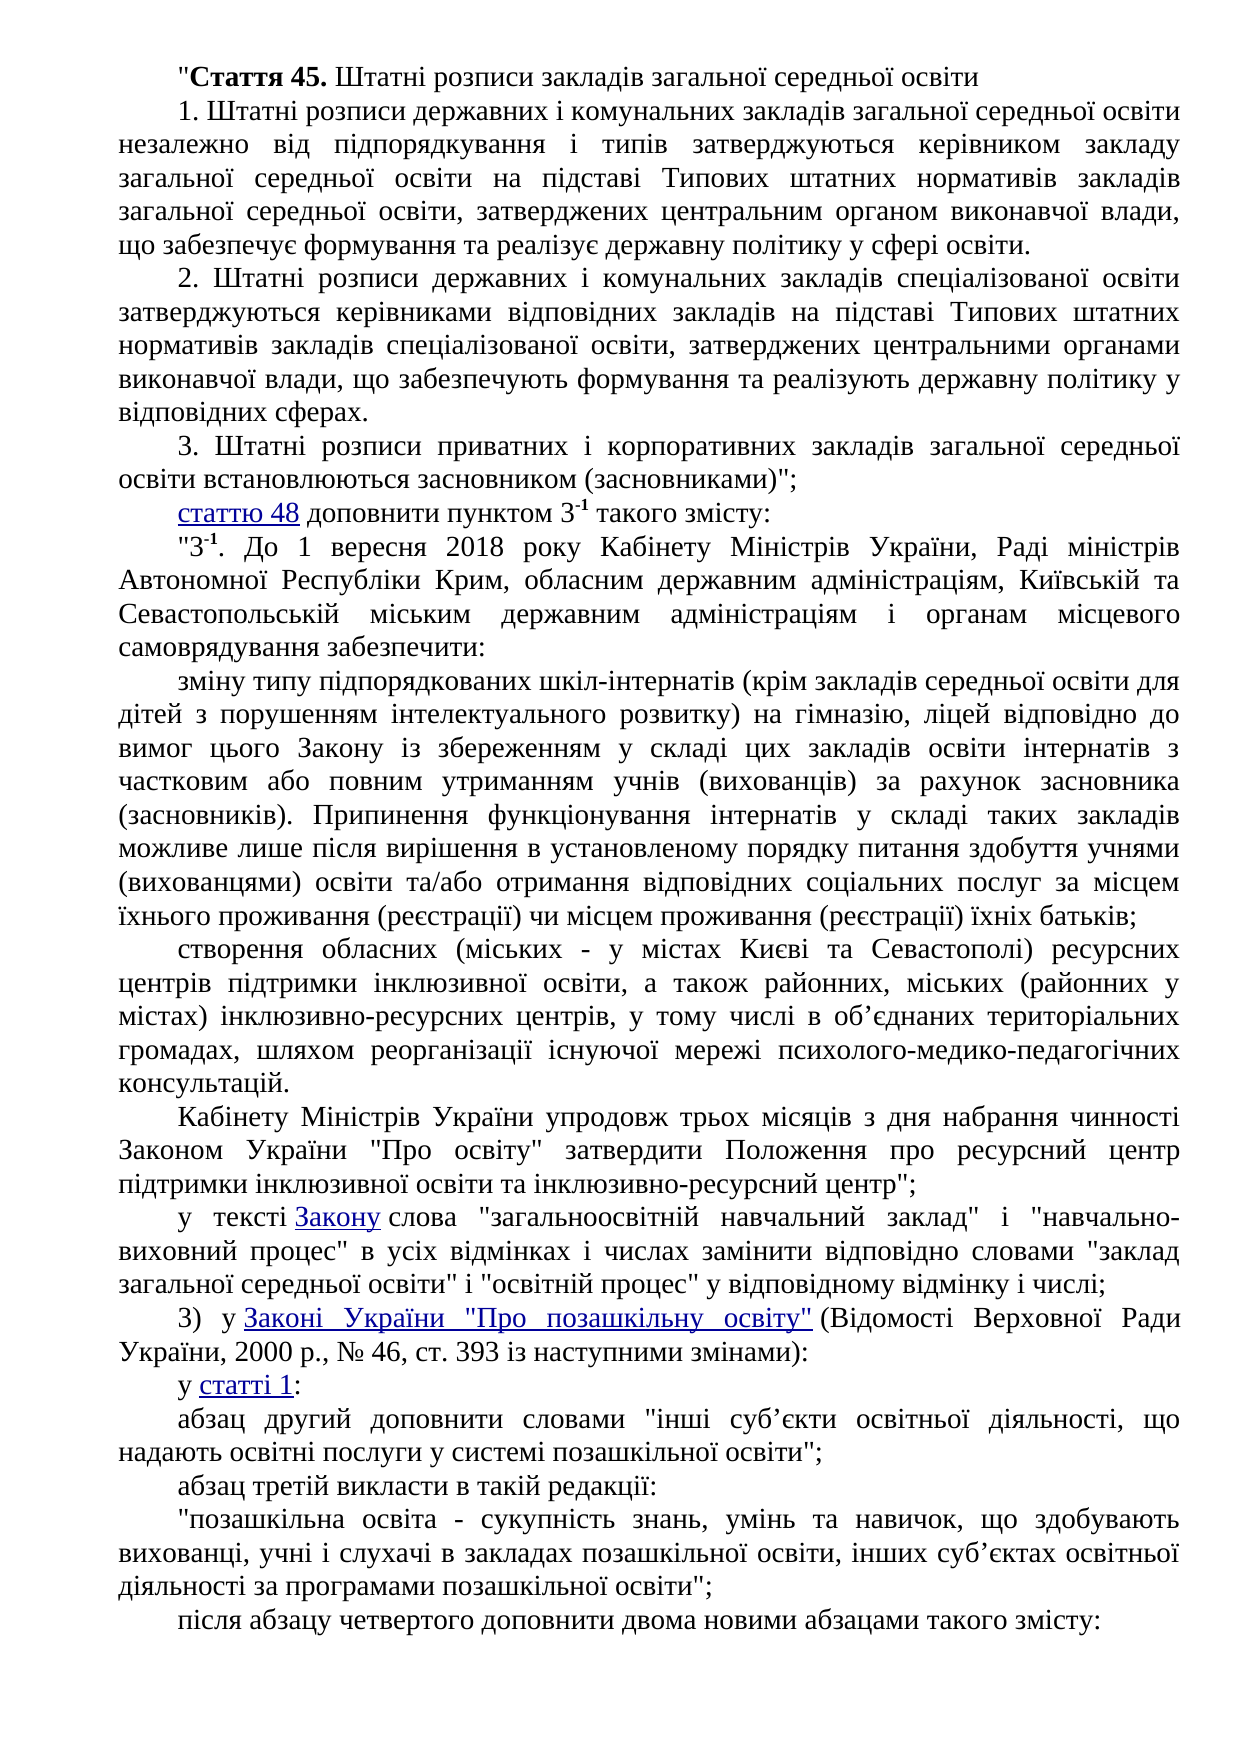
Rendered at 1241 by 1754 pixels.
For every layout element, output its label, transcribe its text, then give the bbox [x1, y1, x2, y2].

text у тексті Закону слова "загальноосвітній навчальний заклад" і "навчально-виховний процес" в усіх відмінках і числах замінити відповідно словами "заклад загальної середньої освіти" і "освітній процес" у відповідному відмінку і числі; [118, 1199, 1181, 1300]
text 1. Штатні розписи державних і комунальних закладів загальної середньої освіти незалежно від підпорядкування і типів затверджуються керівником закладу загальної середньої освіти на підставі Типових штатних нормативів закладів загальної середньої освіти, затверджених центральним органом виконавчої влади, що забезпечує формування та реалізує державну політику у сфері освіти. [118, 93, 1181, 260]
text абзац другий доповнити словами "інші суб’єкти освітньої діяльності, що надають освітні послуги у системі позашкільної освіти"; [118, 1401, 1181, 1468]
text у статті 1: [118, 1367, 1181, 1401]
text абзац третій викласти в такій редакції: [118, 1468, 1181, 1501]
text статтю 48 доповнити пунктом 3-1 такого змісту: [118, 495, 1181, 529]
text 2. Штатні розписи державних і комунальних закладів спеціалізованої освіти затверджуються керівниками відповідних закладів на підставі Типових штатних нормативів закладів спеціалізованої освіти, затверджених центральними органами виконавчої влади, що забезпечують формування та реалізують державну політику у відповідних сферах. [118, 260, 1181, 428]
text 3) у Законі України "Про позашкільну освіту" (Відомості Верховної Ради України, 2000 р., № 46, ст. 393 із наступними змінами): [118, 1300, 1181, 1367]
text "3-1. До 1 вересня 2018 року Кабінету Міністрів України, Раді міністрів Автономної Республіки Крим, обласним державним адміністраціям, Київській та Севастопольській міським державним адміністраціям і органам місцевого самоврядування забезпечити: [118, 529, 1181, 663]
text створення обласних (міських - у містах Києві та Севастополі) ресурсних центрів підтримки інклюзивної освіти, а також районних, міських (районних у містах) інклюзивно-ресурсних центрів, у тому числі в об’єднаних територіальних громадах, шляхом реорганізації існуючої мережі психолого-медико-педагогічних консультацій. [118, 931, 1181, 1099]
text після абзацу четвертого доповнити двома новими абзацами такого змісту: [118, 1602, 1181, 1636]
text "позашкільна освіта - сукупність знань, умінь та навичок, що здобувають вихованці, учні і слухачі в закладах позашкільної освіти, інших суб’єктах освітньої діяльності за програмами позашкільної освіти"; [118, 1501, 1181, 1602]
text "Стаття 45. Штатні розписи закладів загальної середньої освіти [118, 59, 1181, 93]
text 3. Штатні розписи приватних і корпоративних закладів загальної середньої освіти встановлюються засновником (засновниками)"; [118, 428, 1181, 495]
text зміну типу підпорядкованих шкіл-інтернатів (крім закладів середньої освіти для дітей з порушенням інтелектуального розвитку) на гімназію, ліцей відповідно до вимог цього Закону із збереженням у складі цих закладів освіти інтернатів з частковим або повним утриманням учнів (вихованців) за рахунок засновника (засновників). Припинення функціонування інтернатів у складі таких закладів можливе лише після вирішення в установленому порядку питання здобуття учнями (вихованцями) освіти та/або отримання відповідних соціальних послуг за місцем їхнього проживання (реєстрації) чи місцем проживання (реєстрації) їхніх батьків; [118, 663, 1181, 931]
text Кабінету Міністрів України упродовж трьох місяців з дня набрання чинності Законом України "Про освіту" затвердити Положення про ресурсний центр підтримки інклюзивної освіти та інклюзивно-ресурсний центр"; [118, 1099, 1181, 1199]
